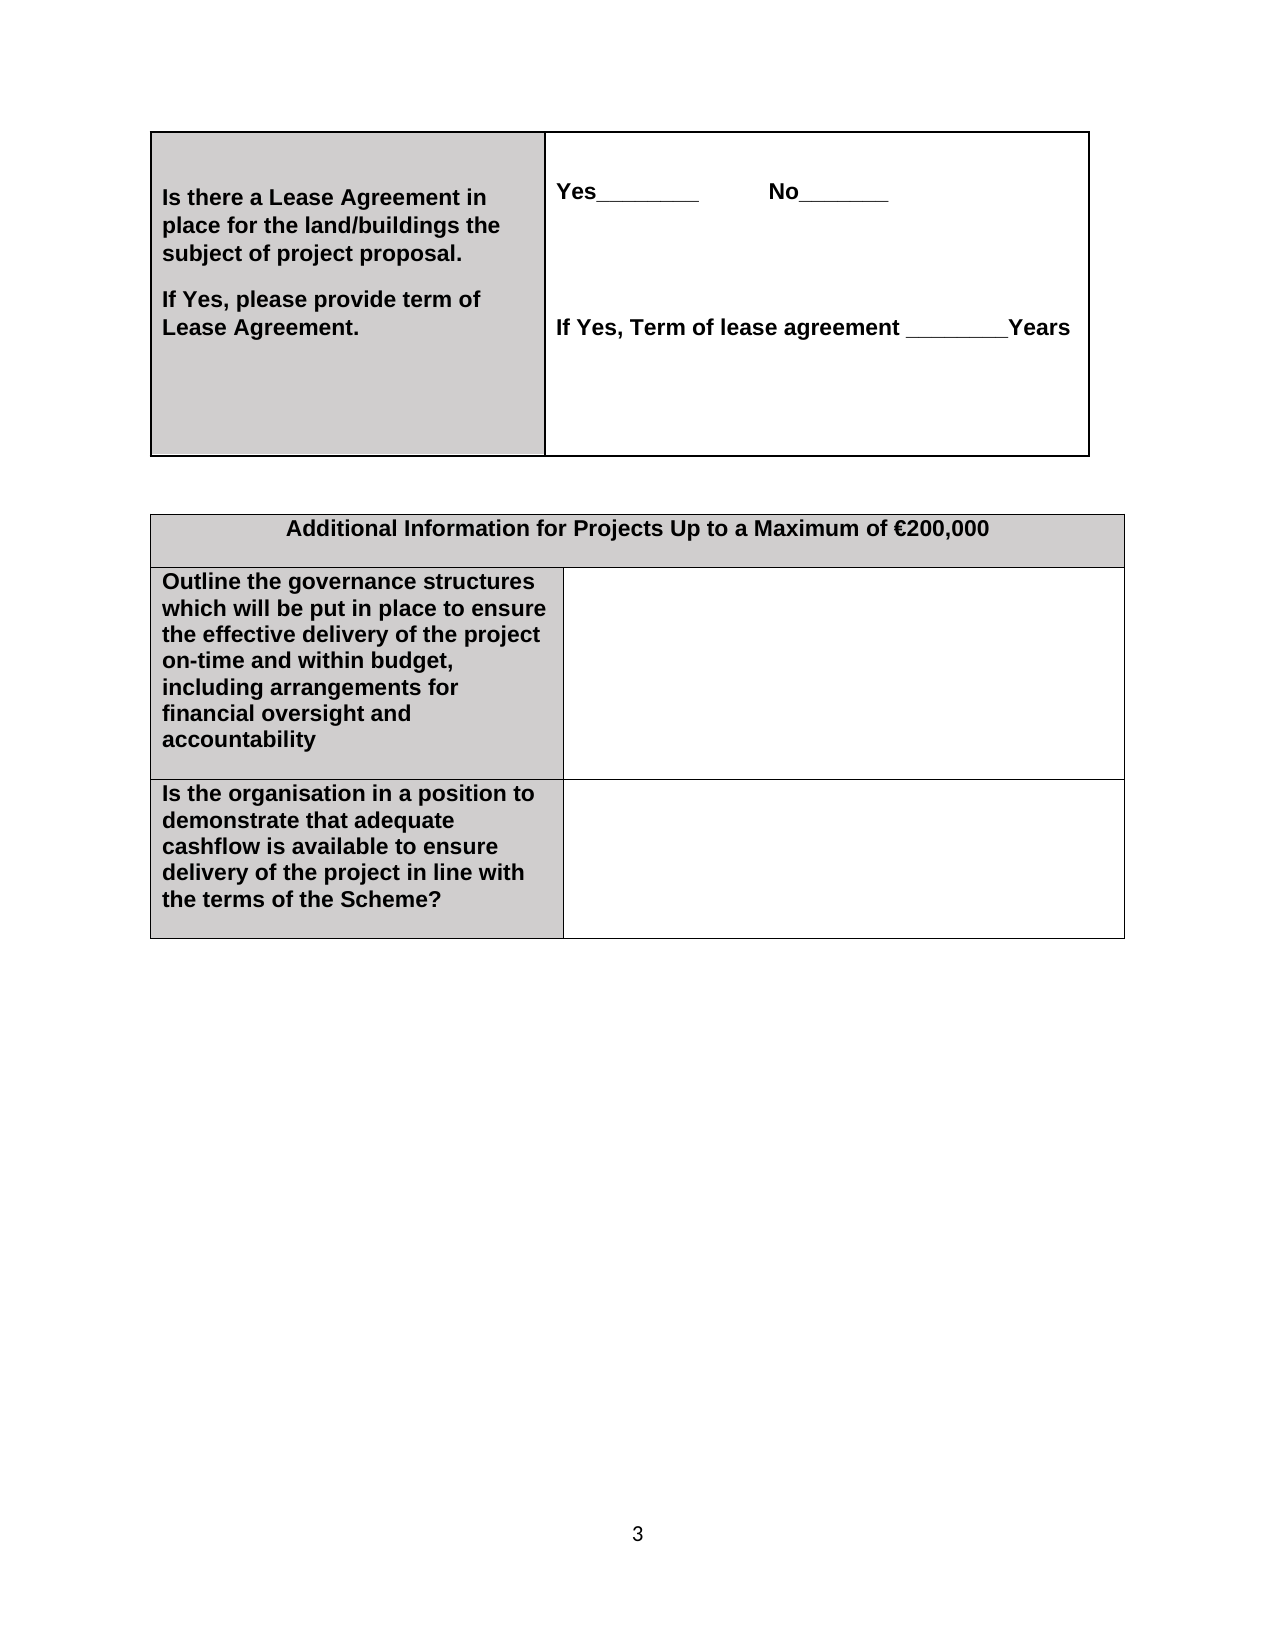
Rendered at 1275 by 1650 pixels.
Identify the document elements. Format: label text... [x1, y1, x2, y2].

table_cell Outline the governance structures which will be put in place to ensure the effective delivery of the project on-time and within budget, including arrangements for financial oversight and accountability [151, 568, 563, 779]
table_header Additional Information for Projects Up to a Maximum of €200,000 [151, 515, 1124, 567]
table_header Yes________ No_______ If Yes, Term of lease agreement ________Years [546, 133, 1088, 454]
table_header Is there a Lease Agreement in place for the land/buildings the subject of project proposal. If Yes, please provide term of Lease Agreement. [152, 133, 544, 454]
table_cell [564, 568, 1124, 779]
table_cell [564, 780, 1124, 938]
table_cell Is the organisation in a position to demonstrate that adequate cashflow is available to ensure delivery of the project in line with the terms of the Scheme? [151, 780, 563, 938]
